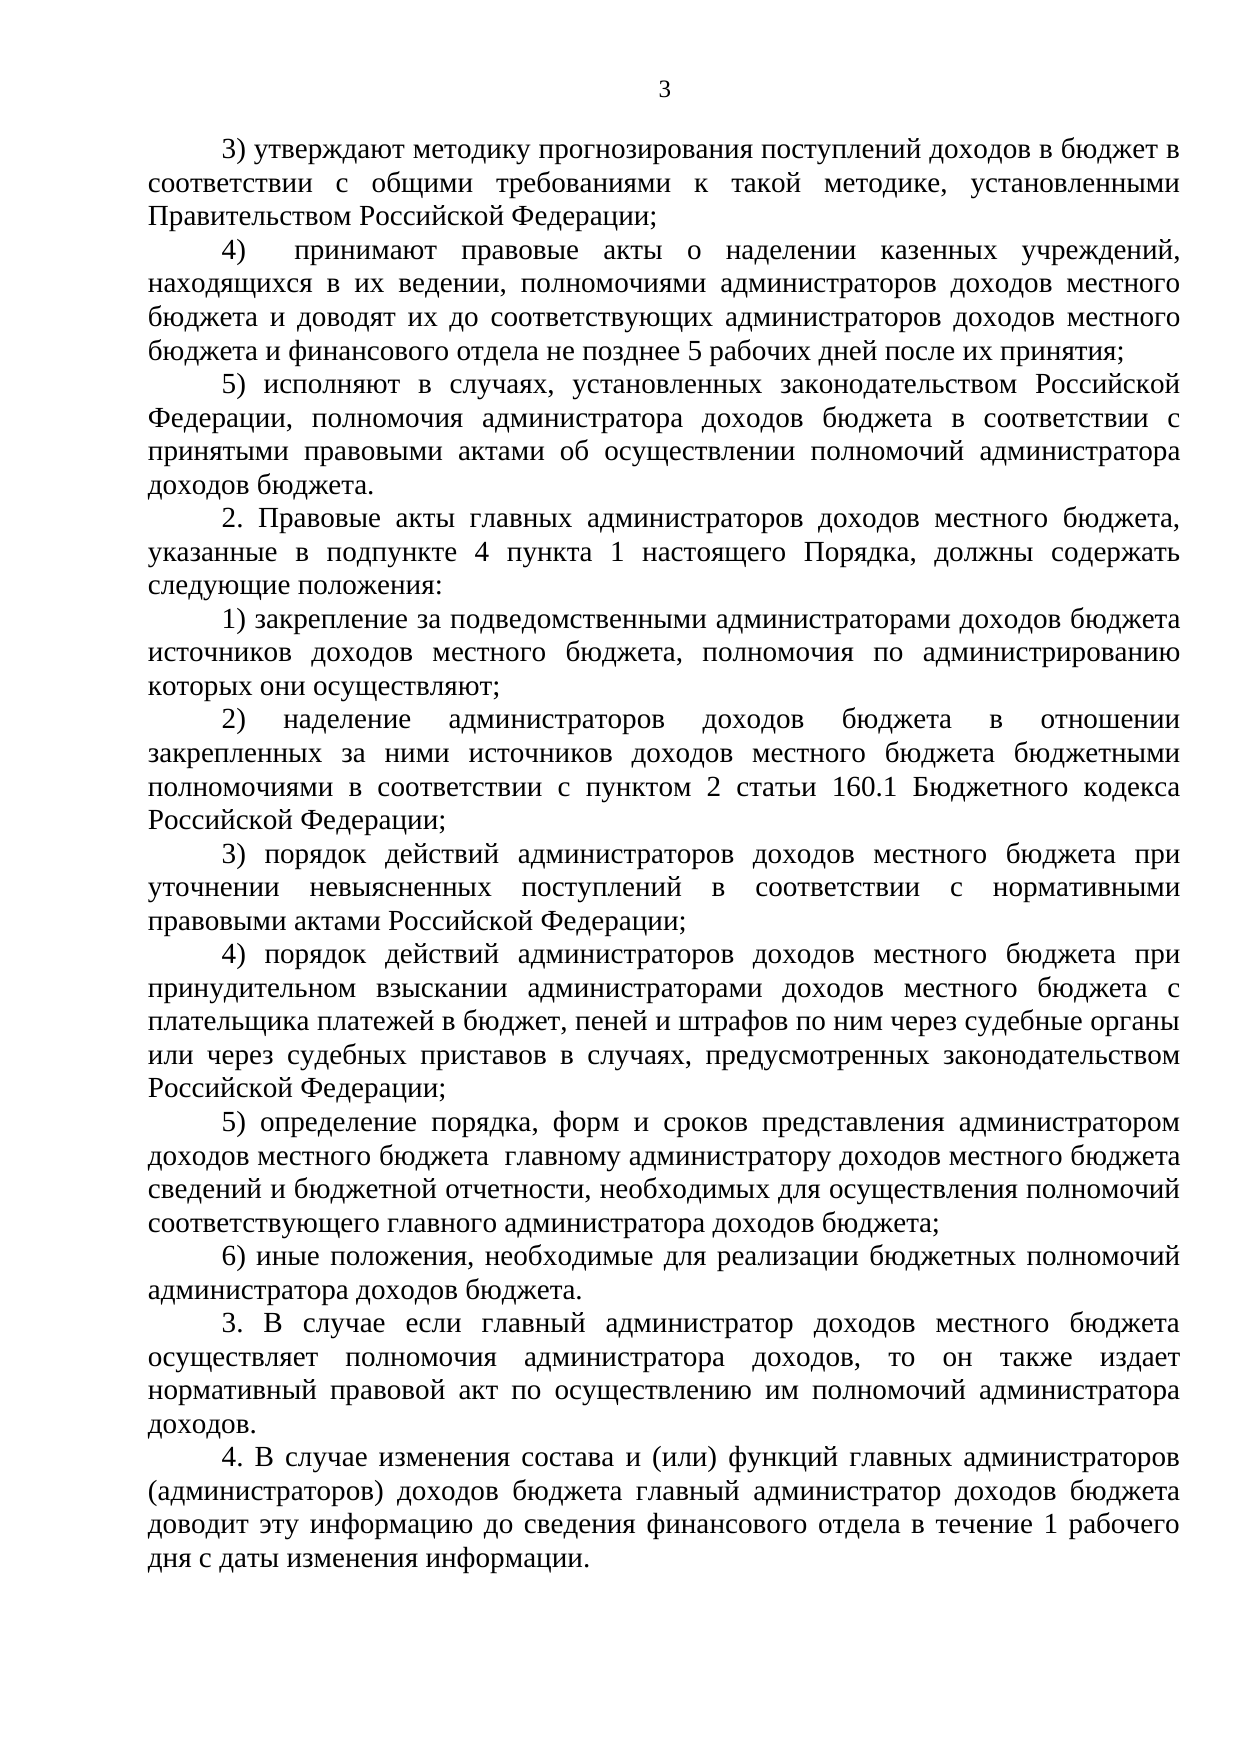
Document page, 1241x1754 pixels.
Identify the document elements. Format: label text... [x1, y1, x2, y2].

text 4. В случае изменения состава и (или) функций главных администраторов (администраторов) доходов бюджета главный администратор доходов бюджета доводит эту информацию до сведения финансового отдела в течение 1 рабочего дня с даты изменения информации. [148, 1439, 1181, 1574]
text 2. Правовые акты главных администраторов доходов местного бюджета, указанные в подпункте 4 пункта 1 настоящего Порядка, должны содержать следующие положения: [148, 500, 1181, 601]
text 2) наделение администраторов доходов бюджета в отношении закрепленных за ними источников доходов местного бюджета бюджетными полномочиями в соответствии с пунктом 2 статьи 160.1 Бюджетного кодекса Российской Федерации; [148, 702, 1181, 836]
text 5) исполняют в случаях, установленных законодательством Российской Федерации, полномочия администратора доходов бюджета в соответствии с принятыми правовыми актами об осуществлении полномочий администратора доходов бюджета. [148, 366, 1181, 500]
text 1) закрепление за подведомственными администраторами доходов бюджета источников доходов местного бюджета, полномочия по администрированию которых они осуществляют; [148, 601, 1181, 702]
text 4) принимают правовые акты о наделении казенных учреждений, находящихся в их ведении, полномочиями администраторов доходов местного бюджета и доводят их до соответствующих администраторов доходов местного бюджета и финансового отдела не позднее 5 рабочих дней после их принятия; [148, 232, 1181, 366]
text 4) порядок действий администраторов доходов местного бюджета при принудительном взыскании администраторами доходов местного бюджета с плательщика платежей в бюджет, пеней и штрафов по ним через судебные органы или через судебных приставов в случаях, предусмотренных законодательством Российской Федерации; [148, 936, 1181, 1104]
text 5) определение порядка, форм и сроков представления администратором доходов местного бюджета главному администратору доходов местного бюджета сведений и бюджетной отчетности, необходимых для осуществления полномочий соответствующего главного администратора доходов бюджета; [148, 1104, 1181, 1238]
text 3. В случае если главный администратор доходов местного бюджета осуществляет полномочия администратора доходов, то он также издает нормативный правовой акт по осуществлению им полномочий администратора доходов. [148, 1305, 1181, 1439]
text 6) иные положения, необходимые для реализации бюджетных полномочий администратора доходов бюджета. [148, 1238, 1181, 1305]
text 3) утверждают методику прогнозирования поступлений доходов в бюджет в соответствии с общими требованиями к такой методике, установленными Правительством Российской Федерации; [148, 131, 1181, 232]
text 3) порядок действий администраторов доходов местного бюджета при уточнении невыясненных поступлений в соответствии с нормативными правовыми актами Российской Федерации; [148, 836, 1181, 936]
